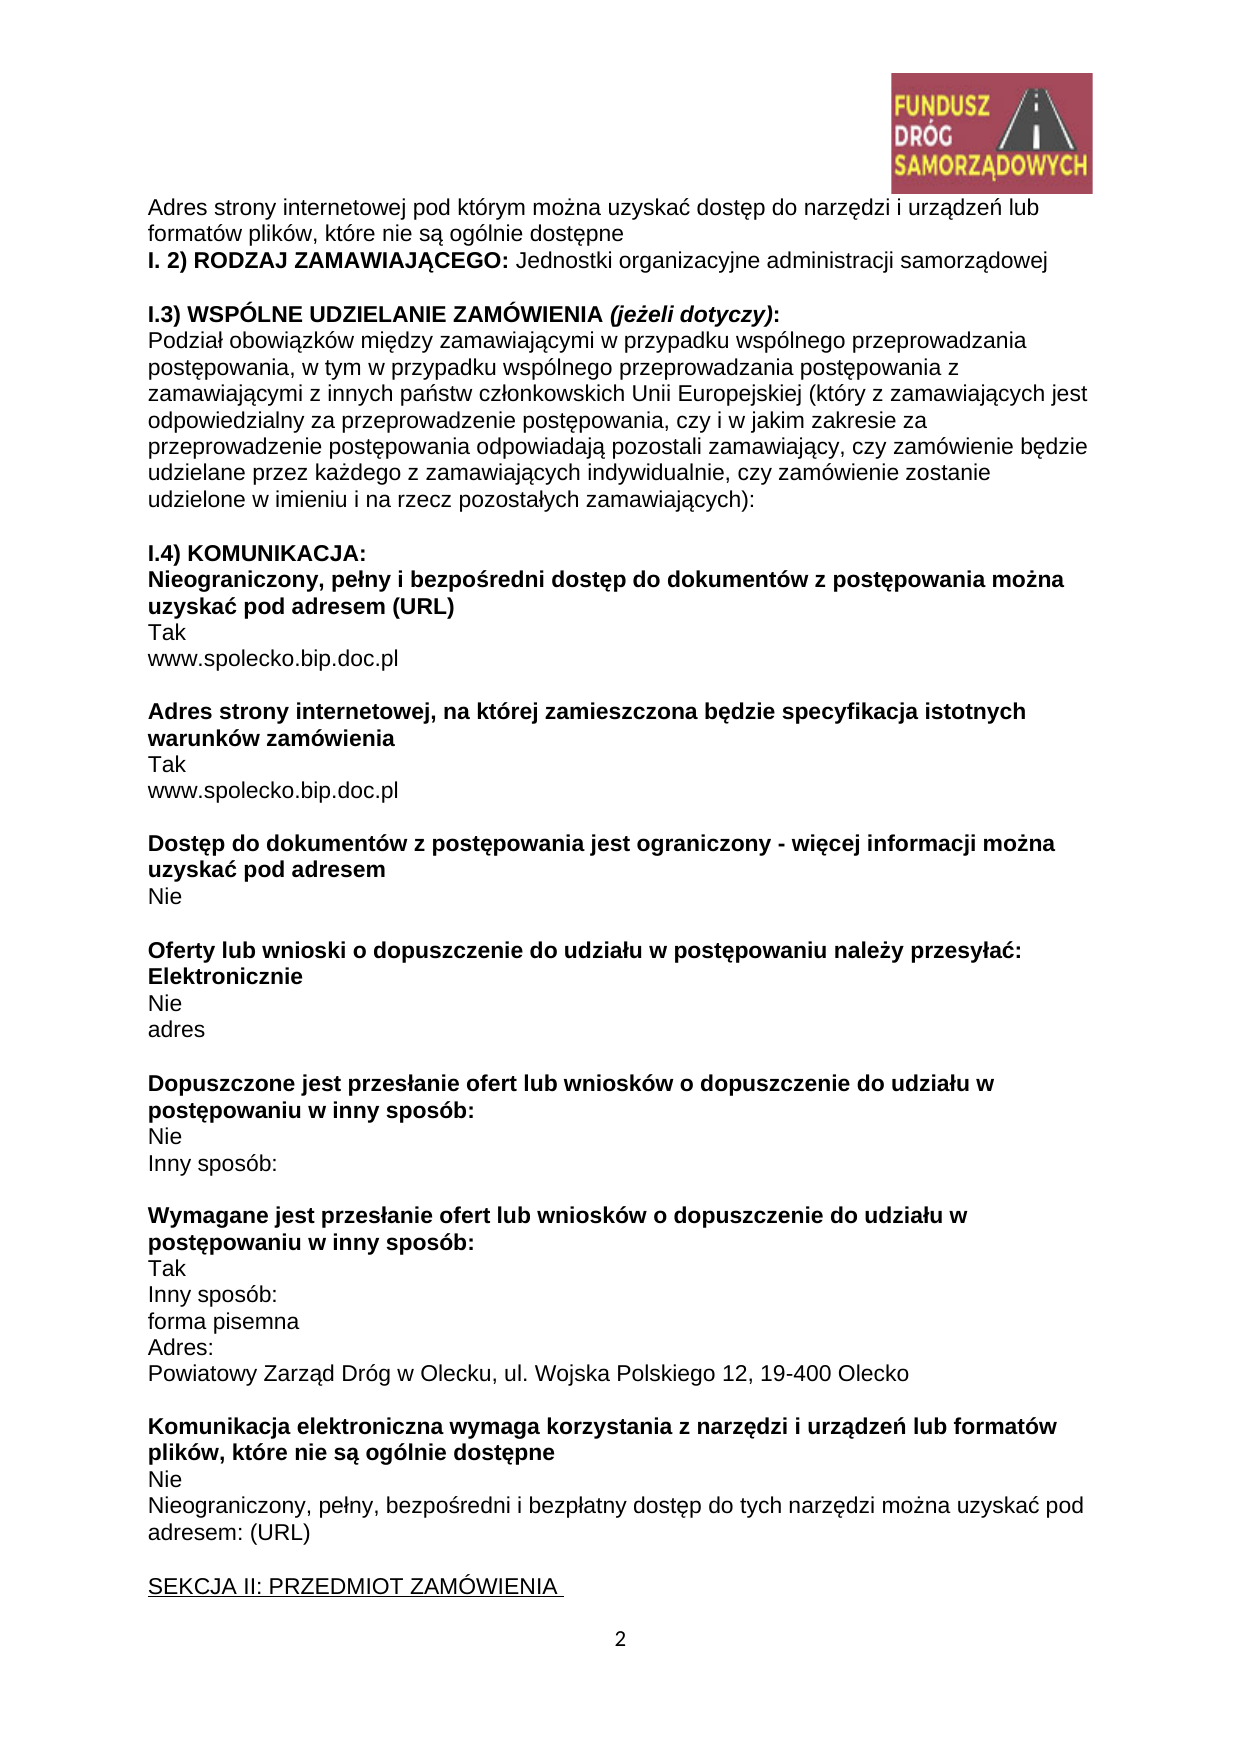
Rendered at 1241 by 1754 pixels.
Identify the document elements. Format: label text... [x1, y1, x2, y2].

text Dopuszczone jest przesłanie ofert lub wniosków o dopuszczenie do udziału w postępowaniu w inny sposób: Nie Inny sposób: Wymagane jest przesłanie ofert lub wniosków o dopuszczenie do udziału w postępowaniu w inny sposób: Tak Inny sposób: forma pisemna Adres: Powiatowy Zarząd Dróg w Olecku, ul. Wojska Polskiego 12, 19-400 Olecko [148, 1070, 1093, 1387]
text Nie adres [148, 990, 1093, 1070]
text Dostęp do dokumentów z postępowania jest ograniczony - więcej informacji można uzyskać pod adresem [148, 803, 1093, 883]
text Nie [148, 883, 1093, 937]
text Oferty lub wnioski o dopuszczenie do udziału w postępowaniu należy przesyłać: Elektronicznie [148, 937, 1093, 990]
text Komunikacja elektroniczna wymaga korzystania z narzędzi i urządzeń lub formatów plików, które nie są ogólnie dostępne [148, 1387, 1093, 1466]
text I.4) KOMUNIKACJA: Nieograniczony, pełny i bezpośredni dostęp do dokumentów z postępowania można uzyskać pod adresem (URL) [148, 540, 1093, 619]
text Tak www.spolecko.bip.doc.pl [148, 751, 1093, 803]
text Adres strony internetowej, na której zamieszczona będzie specyfikacja istotnych warunków zamówienia [148, 672, 1093, 751]
text SEKCJA II: PRZEDMIOT ZAMÓWIENIA [148, 1573, 1093, 1599]
text I. 2) RODZAJ ZAMAWIAJĄCEGO: Jednostki organizacyjne administracji samorządowej [148, 247, 1093, 301]
text Podział obowiązków między zamawiającymi w przypadku wspólnego przeprowadzania postępowania, w tym w przypadku wspólnego przeprowadzania postępowania z zamawiającymi z innych państw członkowskich Unii Europejskiej (który z zamawiających jest odpowiedzialny za przeprowadzenie postępowania, czy i w jakim zakresie za przeprowadzenie postępowania odpowiadają pozostali zamawiający, czy zamówienie będzie udzielane przez każdego z zamawiających indywidualnie, czy zamówienie zostanie udzielone w imieniu i na rzecz pozostałych zamawiających): [148, 327, 1093, 540]
text Nie Nieograniczony, pełny, bezpośredni i bezpłatny dostęp do tych narzędzi można uzyskać pod adresem: (URL) [148, 1466, 1093, 1573]
text Tak www.spolecko.bip.doc.pl [148, 619, 1093, 672]
picture [891, 73, 1093, 194]
text I.3) WSPÓLNE UDZIELANIE ZAMÓWIENIA (jeżeli dotyczy): [148, 301, 1093, 327]
